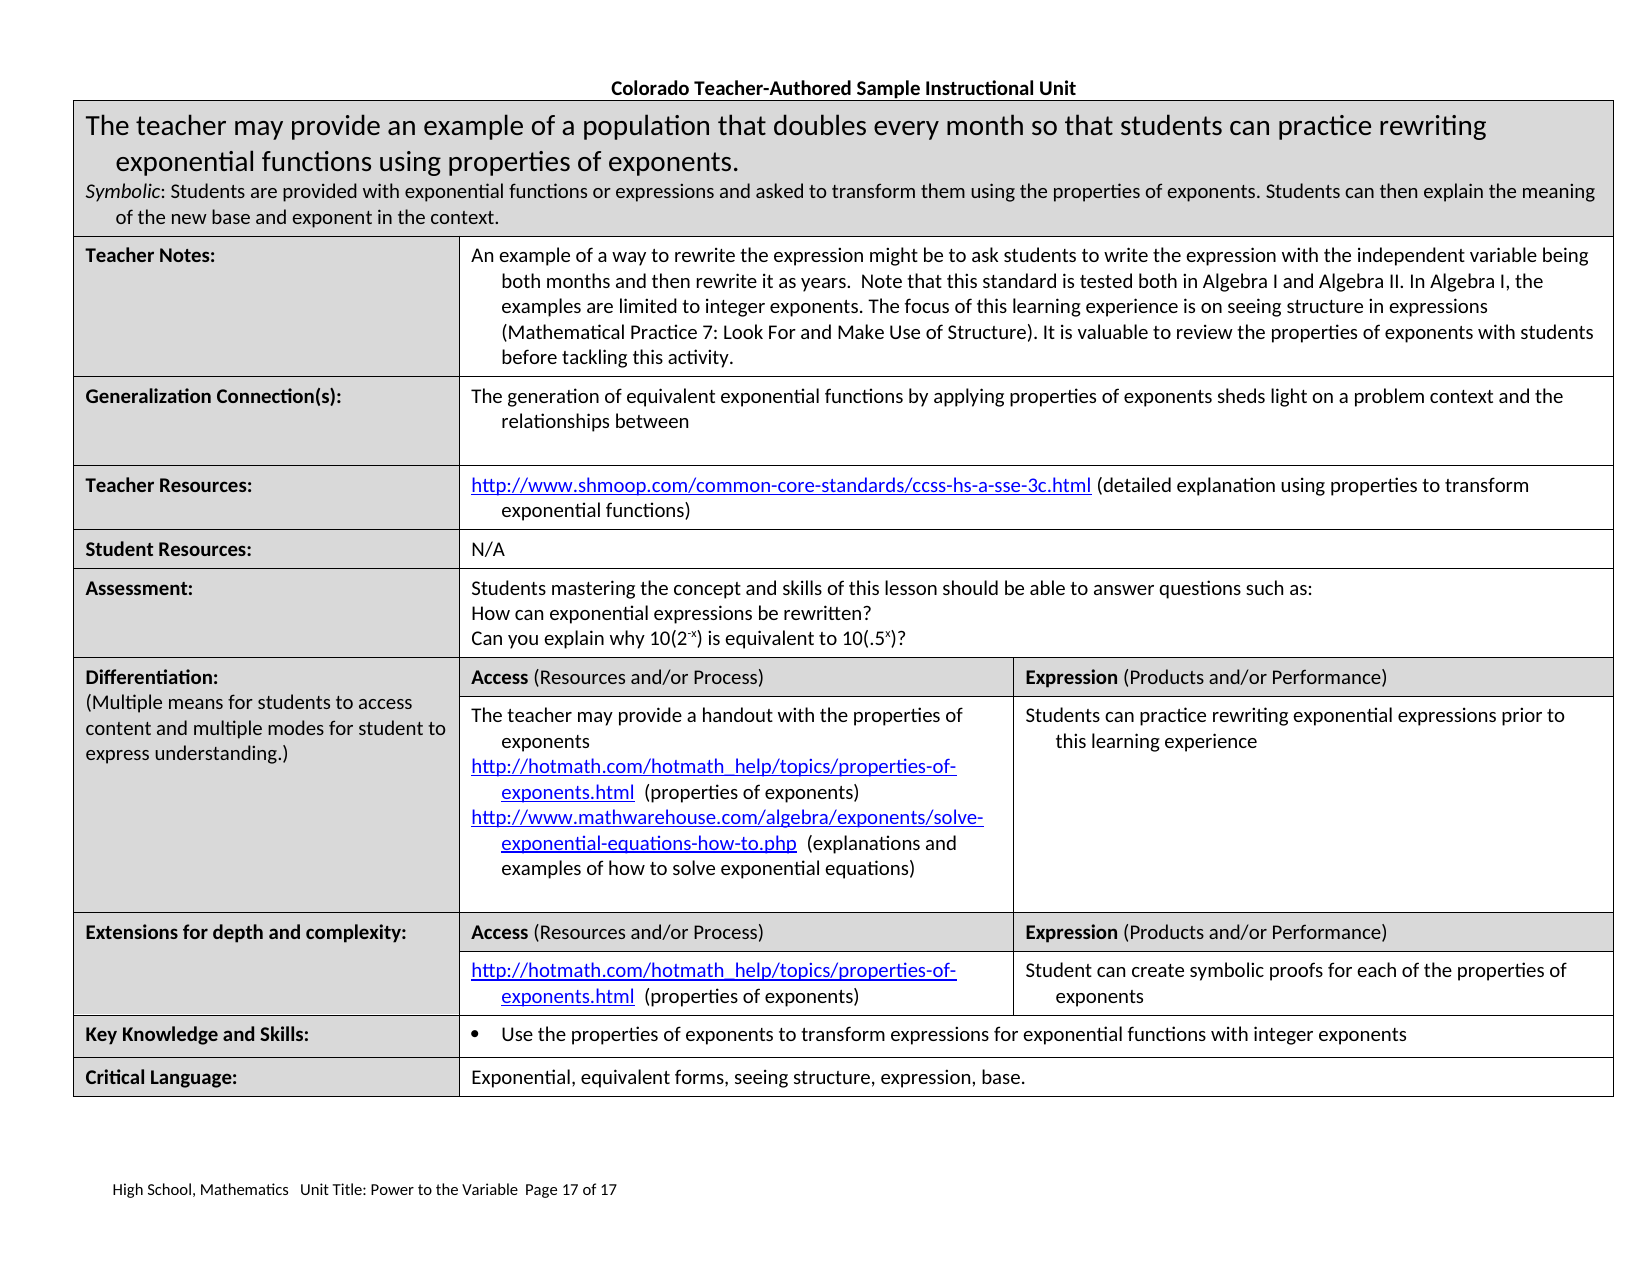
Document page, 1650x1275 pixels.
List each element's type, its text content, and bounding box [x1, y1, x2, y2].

table_cell Expression (Products and/or Performance) [1014, 658, 1613, 696]
table_cell The generation of equivalent exponential functions by applying properties of exponents sheds light on a problem context and the relationships between [460, 377, 1613, 465]
table_cell Teacher Notes: [74, 237, 459, 376]
table_cell http://www.shmoop.com/common-core-standards/ccss-hs-a-sse-3c.html (detailed explanation using properties to transform exponential functions) [460, 466, 1613, 529]
table_cell Extensions for depth and complexity: [74, 913, 459, 1014]
table_cell Students can practice rewriting exponential expressions prior to this learning experience [1014, 697, 1613, 912]
table_cell Access (Resources and/or Process) [460, 658, 1013, 696]
table_cell Student can create symbolic proofs for each of the properties of exponents [1014, 952, 1613, 1014]
table_cell Differentiation: (Multiple means for students to access content and multiple modes for student to express understanding.) [74, 658, 459, 912]
table_cell http://hotmath.com/hotmath_help/topics/properties-of-exponents.html (properties of exponents) [460, 952, 1013, 1014]
table_cell Assessment: [74, 569, 459, 657]
table_cell Students mastering the concept and skills of this lesson should be able to answer questions such as: How can exponential expressions be rewritten? Can you explain why 10(2-x) is equivalent to 10(.5x)? [460, 569, 1613, 657]
table_cell Student Resources: [74, 530, 459, 568]
table_cell Exponential, equivalent forms, seeing structure, expression, base. [460, 1058, 1613, 1096]
table_cell An example of a way to rewrite the expression might be to ask students to write the expression with the independent variable being both months and then rewrite it as years. Note that this standard is tested both in Algebra I and Algebra II. In Algebra I, the examples are limited to integer exponents. The focus of this learning experience is on seeing structure in expressions (Mathematical Practice 7: Look For and Make Use of Structure). It is valuable to review the properties of exponents with students before tackling this activity. [460, 237, 1613, 376]
table_cell Use the properties of exponents to transform expressions for exponential functions with integer exponents [460, 1016, 1613, 1057]
table_cell Expression (Products and/or Performance) [1014, 913, 1613, 951]
table_cell N/A [460, 530, 1613, 568]
table_cell Generalization Connection(s): [74, 377, 459, 465]
table_cell Critical Language: [74, 1058, 459, 1096]
table_cell The teacher may provide an example of a population that doubles every month so that students can practice rewriting exponential functions using properties of exponents. Symbolic: Students are provided with exponential functions or expressions and asked to transform them using the properties of exponents. Students can then explain the meaning of the new base and exponent in the context. [74, 101, 1613, 236]
table_cell Key Knowledge and Skills: [74, 1016, 459, 1057]
table_cell Access (Resources and/or Process) [460, 913, 1013, 951]
table_cell Teacher Resources: [74, 466, 459, 529]
table_cell The teacher may provide a handout with the properties of exponents http://hotmath.com/hotmath_help/topics/properties-of-exponents.html (properties of exponents) http://www.mathwarehouse.com/algebra/exponents/solve-exponential-equations-how-to.php (explanations and examples of how to solve exponential equations) [460, 697, 1013, 912]
